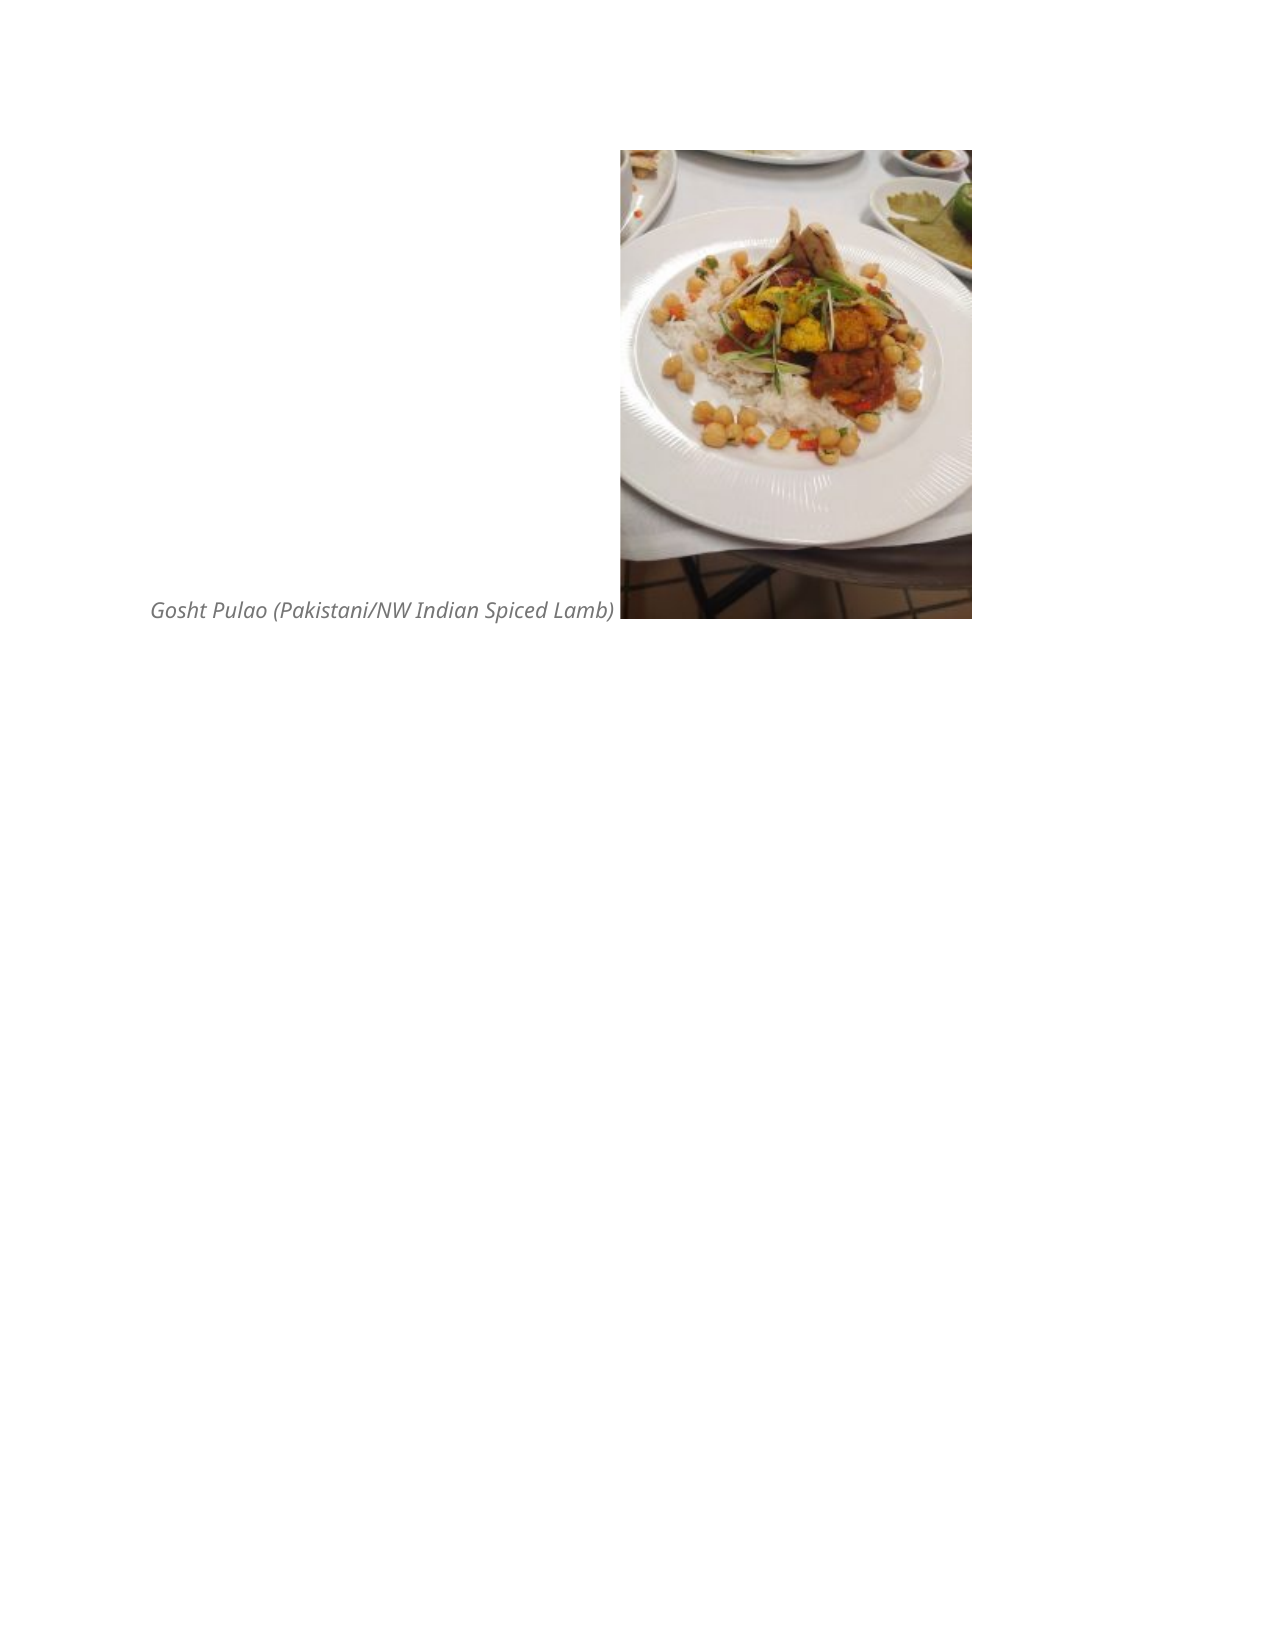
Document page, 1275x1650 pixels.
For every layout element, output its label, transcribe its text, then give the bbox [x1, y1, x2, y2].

picture [620, 150, 972, 619]
